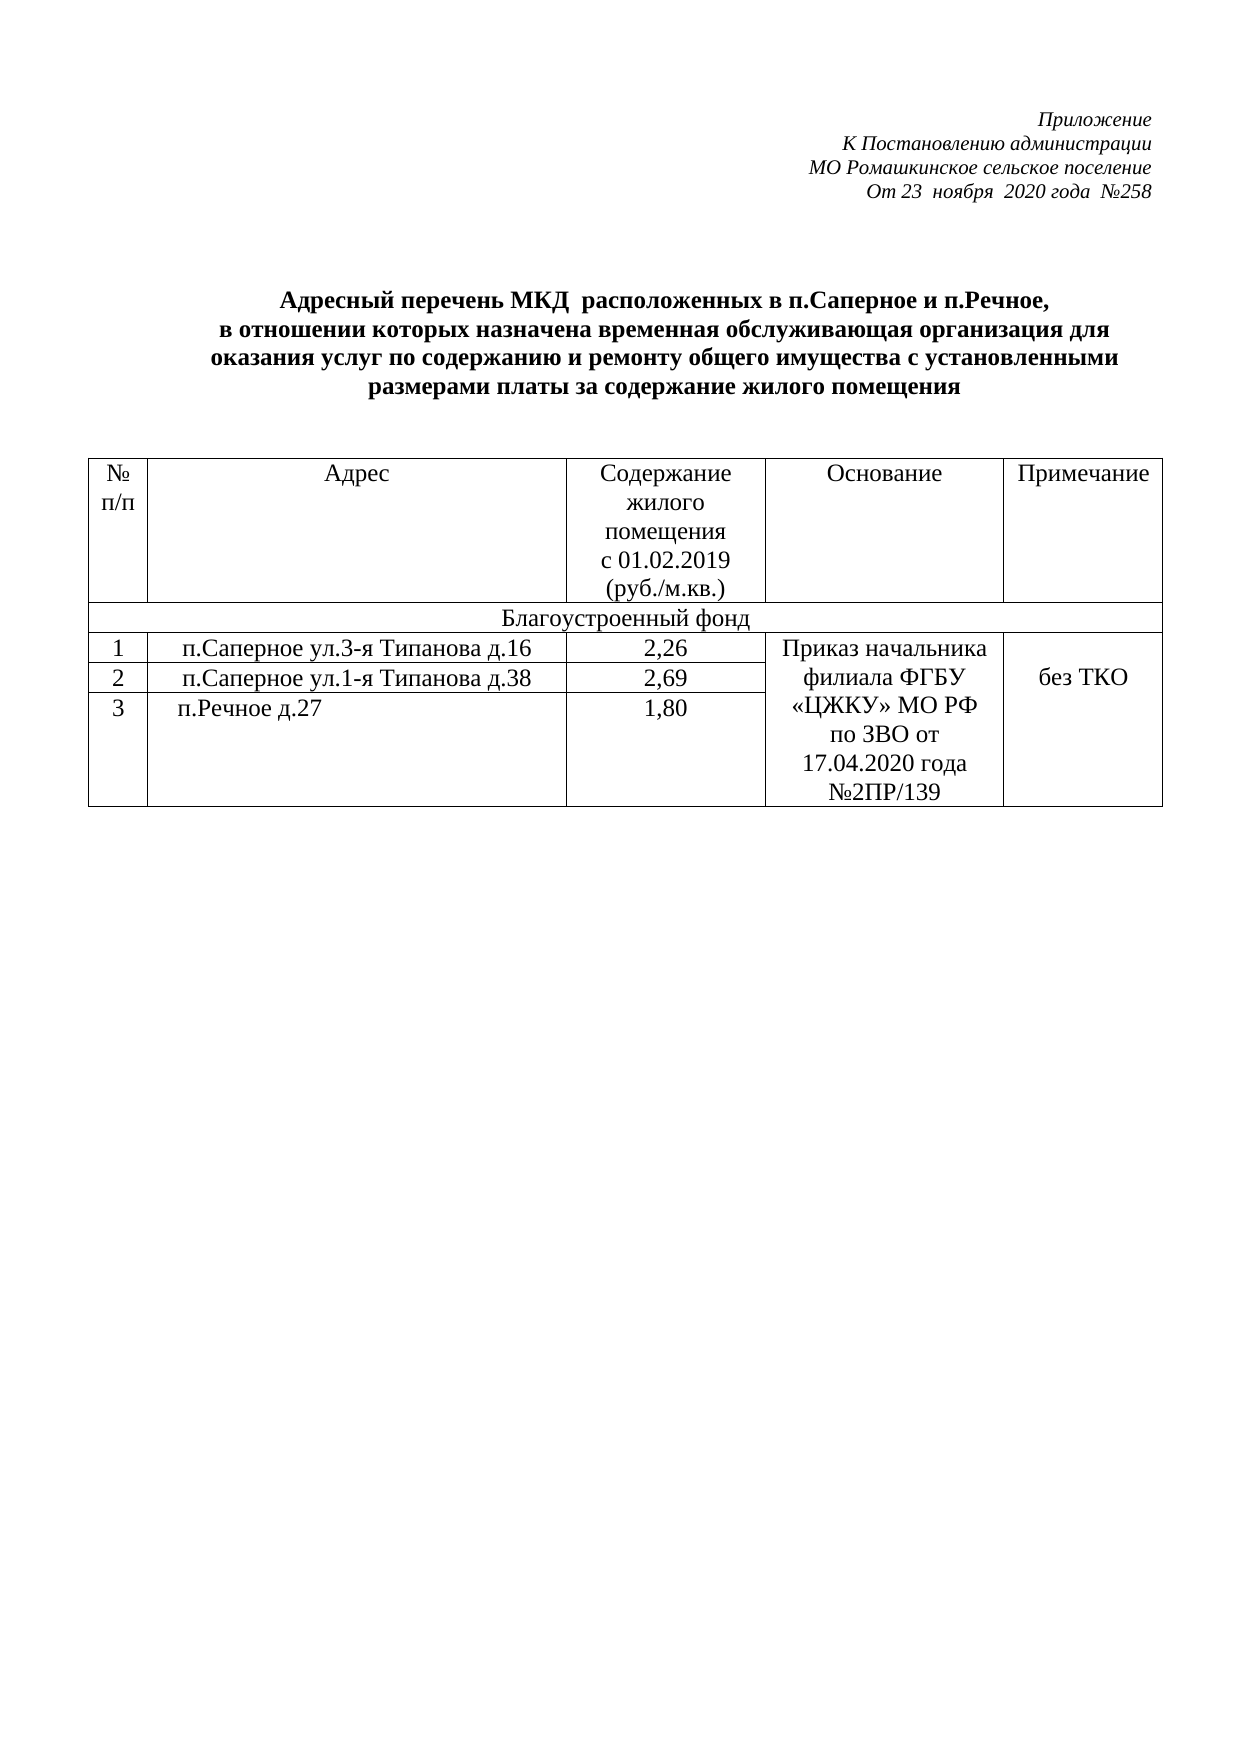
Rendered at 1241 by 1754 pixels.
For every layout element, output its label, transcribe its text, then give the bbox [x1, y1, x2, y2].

table_cell п.Речное д.27 [148, 693, 566, 806]
table_cell 1,80 [567, 693, 765, 806]
table_header Содержание жилого помещения с 01.02.2019 (руб./м.кв.) [567, 459, 765, 602]
table_cell 1 [89, 633, 147, 662]
text Адресный перечень МКД расположенных в п.Саперное и п.Речное, [177, 285, 1152, 314]
table_header № п/п [89, 459, 147, 602]
table_cell Приказ начальника филиала ФГБУ «ЦЖКУ» МО РФ по ЗВО от 17.04.2020 года №2ПР/139 [766, 633, 830, 806]
table_cell без ТКО [1004, 633, 1162, 806]
text От 23 ноября 2020 года №258 [177, 179, 1152, 203]
table_cell п.Саперное ул.3-я Типанова д.16 [148, 633, 566, 662]
table_cell 2 [89, 663, 147, 692]
table_cell 3 [89, 693, 147, 806]
text МО Ромашкинское сельское поселение [177, 155, 1152, 179]
table_header Основание [766, 459, 1003, 602]
table_cell 2,26 [567, 633, 765, 662]
table_header Адрес [148, 459, 566, 602]
text в отношении которых назначена временная обслуживающая организация для оказания услуг по содержанию и ремонту общего имущества с установленными размерами платы за содержание жилого помещения [177, 314, 1152, 400]
table_cell Благоустроенный фонд [89, 603, 1162, 632]
text К Постановлению администрации [177, 131, 1152, 155]
table_header Примечание [1004, 459, 1162, 602]
table_cell Приказ начальника филиала ФГБУ «ЦЖКУ» МО РФ по ЗВО от 17.04.2020 года №2ПР/139 [939, 633, 1003, 806]
text Приложение [177, 107, 1152, 131]
table_cell 2,69 [567, 663, 765, 692]
table_cell п.Саперное ул.1-я Типанова д.38 [148, 663, 566, 692]
